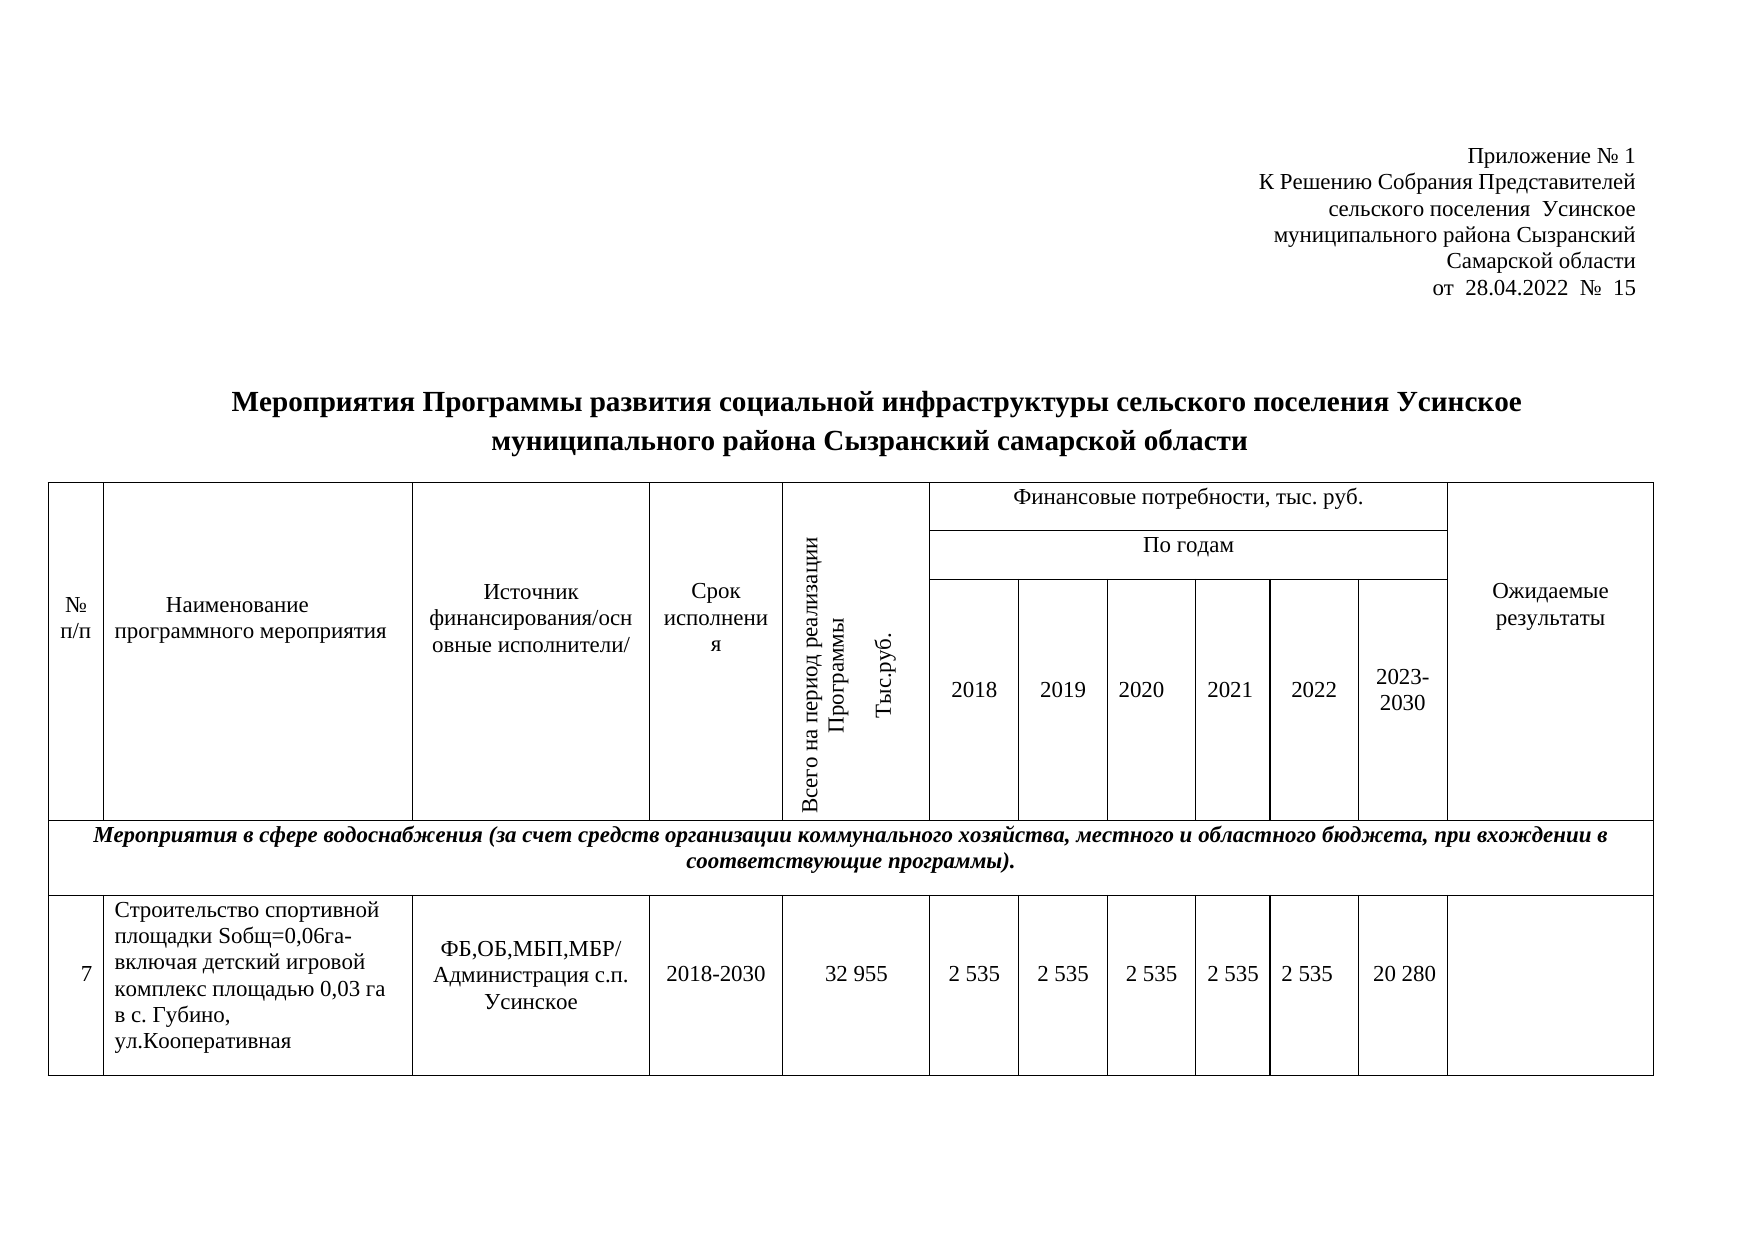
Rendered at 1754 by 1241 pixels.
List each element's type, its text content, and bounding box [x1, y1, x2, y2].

table_cell [650, 725, 782, 820]
table_header Срок исполнения [650, 483, 782, 725]
table_cell 2 535 [1271, 896, 1358, 1075]
table_header Наименование программного мероприятия [104, 483, 412, 820]
text К Решению Собрания Представителей [103, 168, 1636, 195]
text сельского поселения Усинское [103, 195, 1636, 221]
table_cell Мероприятия в сфере водоснабжения (за счет средств организации коммунального хозяйства, местного и областного бюджета, при вхождении в соответствующие программы). [49, 821, 1653, 895]
text Самарской области [103, 247, 1636, 274]
table_header Финансовые потребности, тыс. руб. [930, 483, 1447, 530]
text муниципального района Сызранский [103, 221, 1636, 247]
table_header Источник финансирования/основные исполнители/ [413, 483, 649, 820]
table_header Ожидаемые результаты [1448, 483, 1653, 820]
table_cell [1448, 896, 1653, 1075]
table_cell Строительство спортивной площадки Sобщ=0,06га-включая детский игровой комплекс площадью 0,03 га в с. Губино, ул.Кооперативная [104, 896, 412, 1075]
table_cell 2 535 [1019, 896, 1107, 1075]
table_cell 2022 [1271, 580, 1358, 820]
table_cell 2018 [930, 580, 1018, 820]
table_cell ФБ,ОБ,МБП,МБР/Администрация с.п. Усинское [413, 896, 649, 1075]
table_cell Всего на период реализации Программы Тыс.руб. [783, 530, 929, 820]
table_cell 32 955 [783, 896, 929, 1075]
text от 28.04.2022 № 15 [591, 274, 1636, 300]
text Мероприятия Программы развития социальной инфраструктуры сельского поселения Усинское муниципального района Сызранский самарской области [103, 384, 1636, 456]
text Приложение № 1 [103, 142, 1636, 168]
table_cell 2018-2030 [650, 896, 782, 1075]
table_cell 2 535 [1108, 896, 1195, 1075]
table_cell 20 280 [1359, 896, 1447, 1075]
table_cell 2 535 [930, 896, 1018, 1075]
table_cell 2020 [1108, 580, 1195, 820]
table_cell 2021 [1196, 580, 1269, 820]
table_cell 2023-2030 [1359, 580, 1447, 820]
table_cell 2 535 [1196, 896, 1269, 1075]
table_cell По годам [930, 531, 1447, 579]
table_header № п/п [49, 483, 103, 820]
table_cell 2019 [1019, 580, 1107, 820]
table_header [783, 483, 929, 530]
table_cell 7 [49, 896, 103, 1075]
